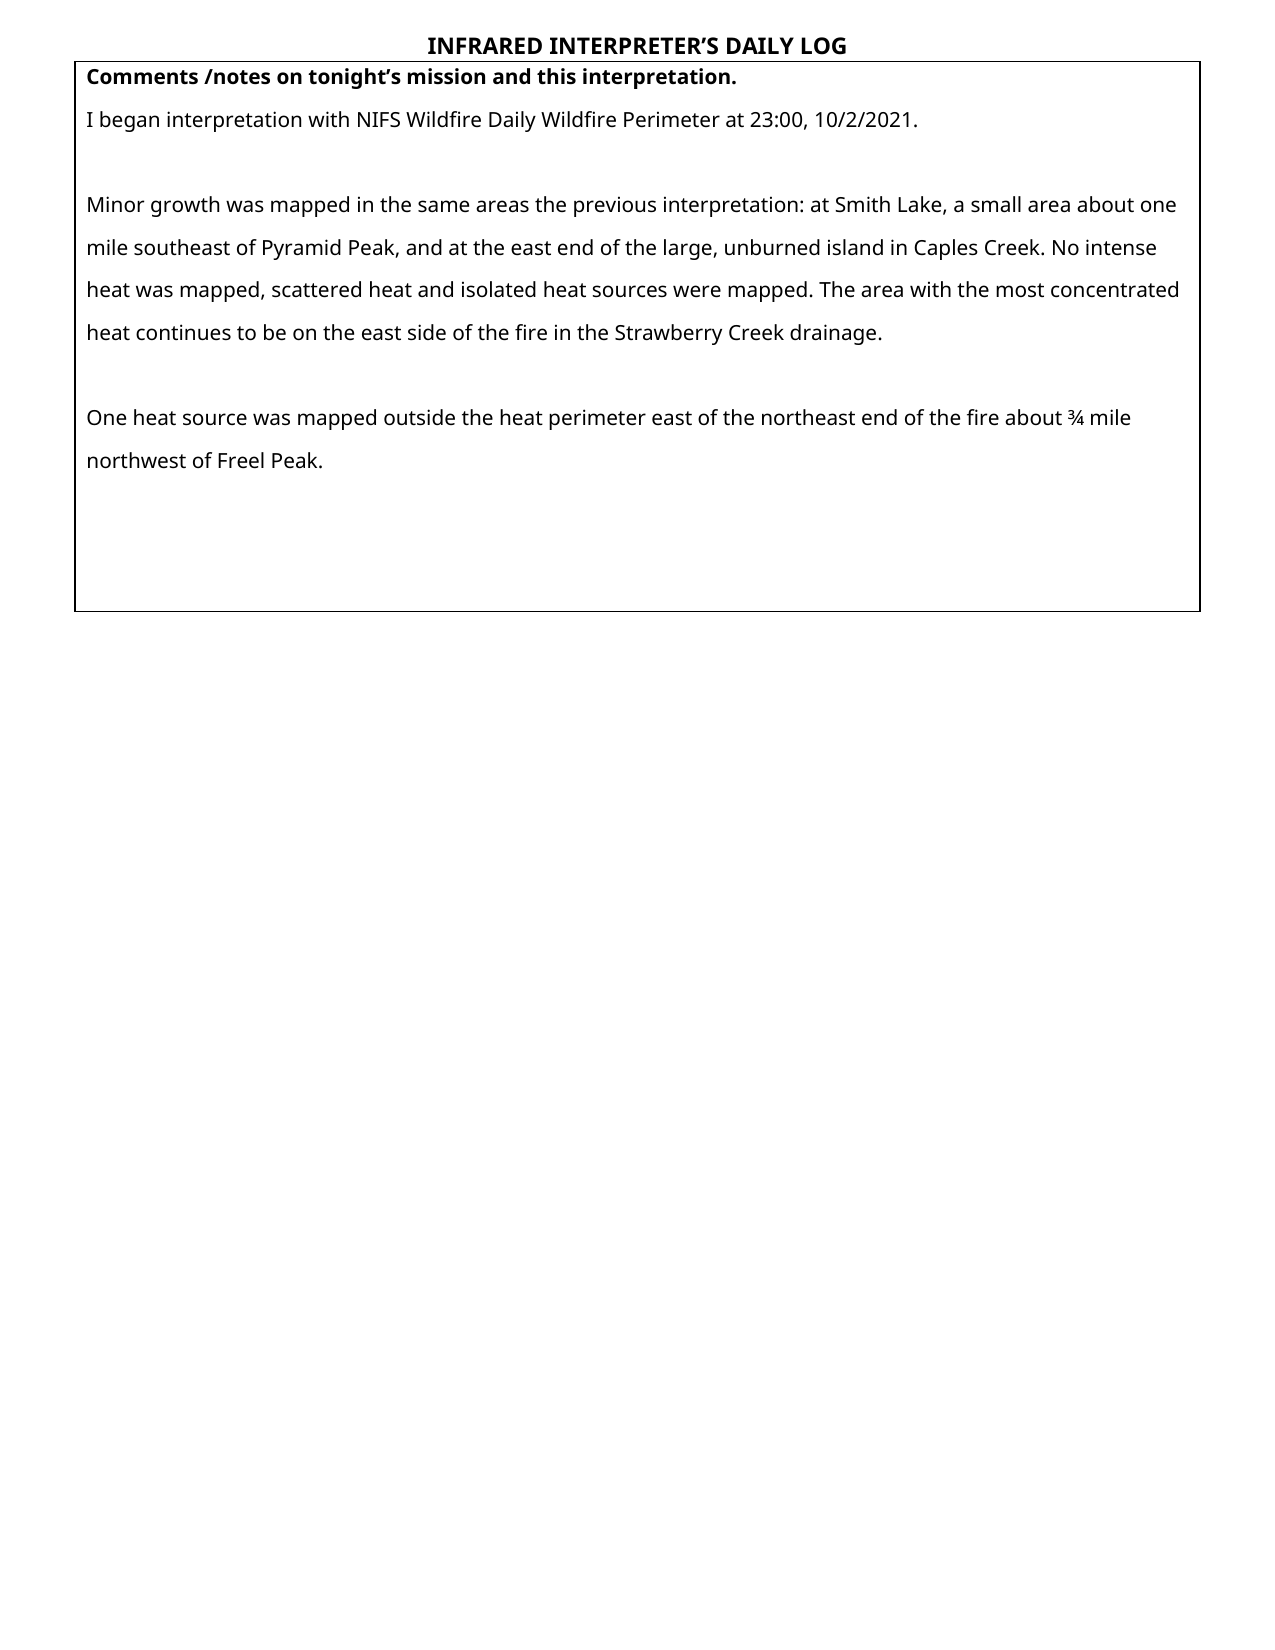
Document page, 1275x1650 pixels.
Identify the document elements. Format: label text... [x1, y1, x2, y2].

table_cell Comments /notes on tonight’s mission and this interpretation. I began interpretation with NIFS Wildfire Daily Wildfire Perimeter at 23:00, 10/2/2021. Minor growth was mapped in the same areas the previous interpretation: at Smith Lake, a small area about one mile southeast of Pyramid Peak, and at the east end of the large, unburned island in Caples Creek. No intense heat was mapped, scattered heat and isolated heat sources were mapped. The area with the most concentrated heat continues to be on the east side of the fire in the Strawberry Creek drainage. One heat source was mapped outside the heat perimeter east of the northeast end of the fire about ¾ mile northwest of Freel Peak. [76, 62, 1199, 611]
